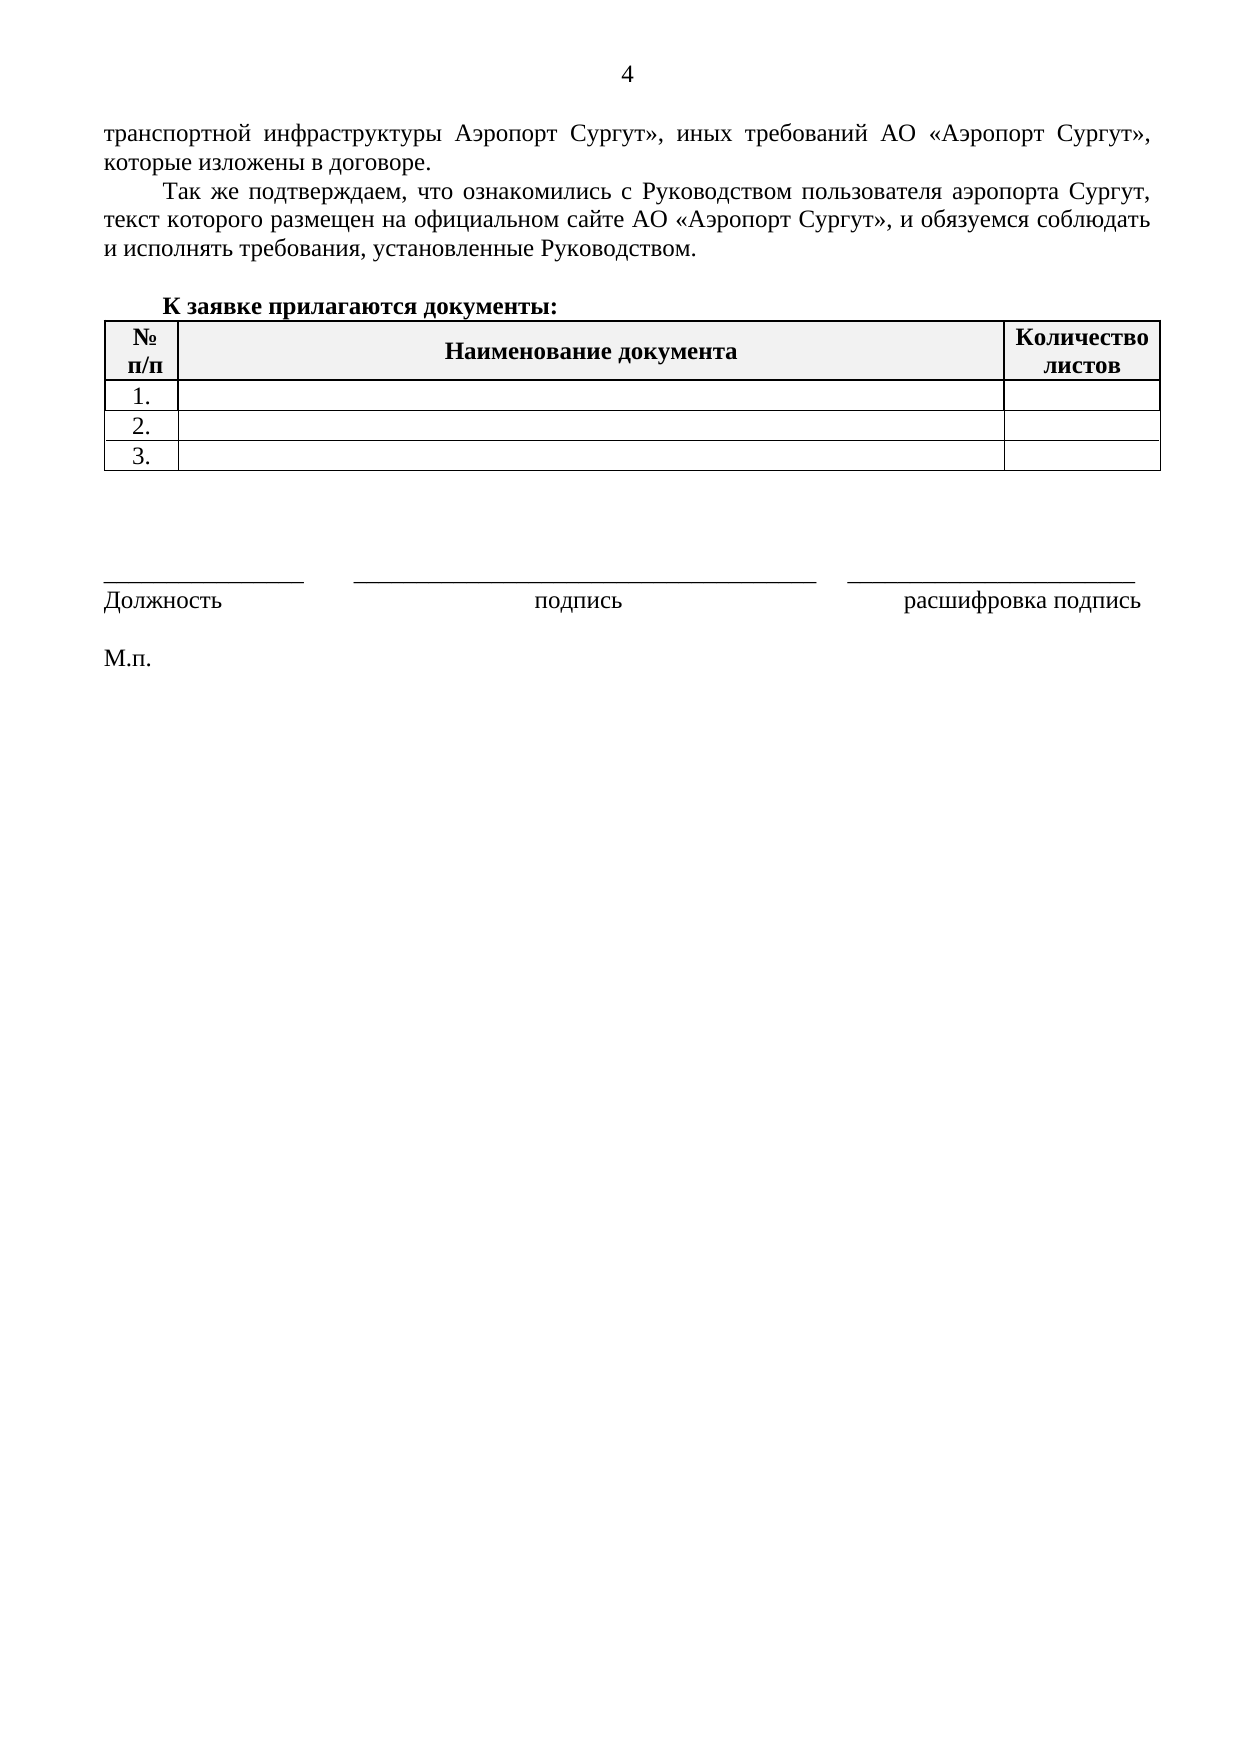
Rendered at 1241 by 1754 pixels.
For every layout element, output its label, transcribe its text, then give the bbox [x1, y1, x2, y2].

table_cell [179, 411, 1004, 440]
text ________________ _____________________________________ _______________________ [103, 557, 1152, 586]
table_cell [179, 381, 1003, 410]
text М.п. [103, 643, 1152, 672]
table_header № п/п [106, 322, 177, 379]
table_cell 2. [105, 411, 178, 440]
table_cell [1005, 440, 1160, 469]
table_cell [1005, 411, 1160, 440]
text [103, 118, 1152, 176]
table_cell [179, 441, 1004, 469]
table_header Количество листов [1005, 322, 1159, 379]
text Так же подтверждаем, что ознакомились с Руководством пользователя аэропорта Сургут, текст которого размещен на официальном сайте АО «Аэропорт Сургут», и обязуемся соблюдать и исполнять требования, установленные Руководством. [103, 176, 1152, 262]
table_cell 3. [105, 440, 178, 469]
table_header Наименование документа [179, 322, 1003, 379]
table_cell 1. [106, 381, 177, 410]
table_cell [1005, 381, 1159, 410]
text Должность подпись расшифровка подпись [103, 586, 1152, 614]
text К заявке прилагаются документы: [103, 291, 1152, 319]
